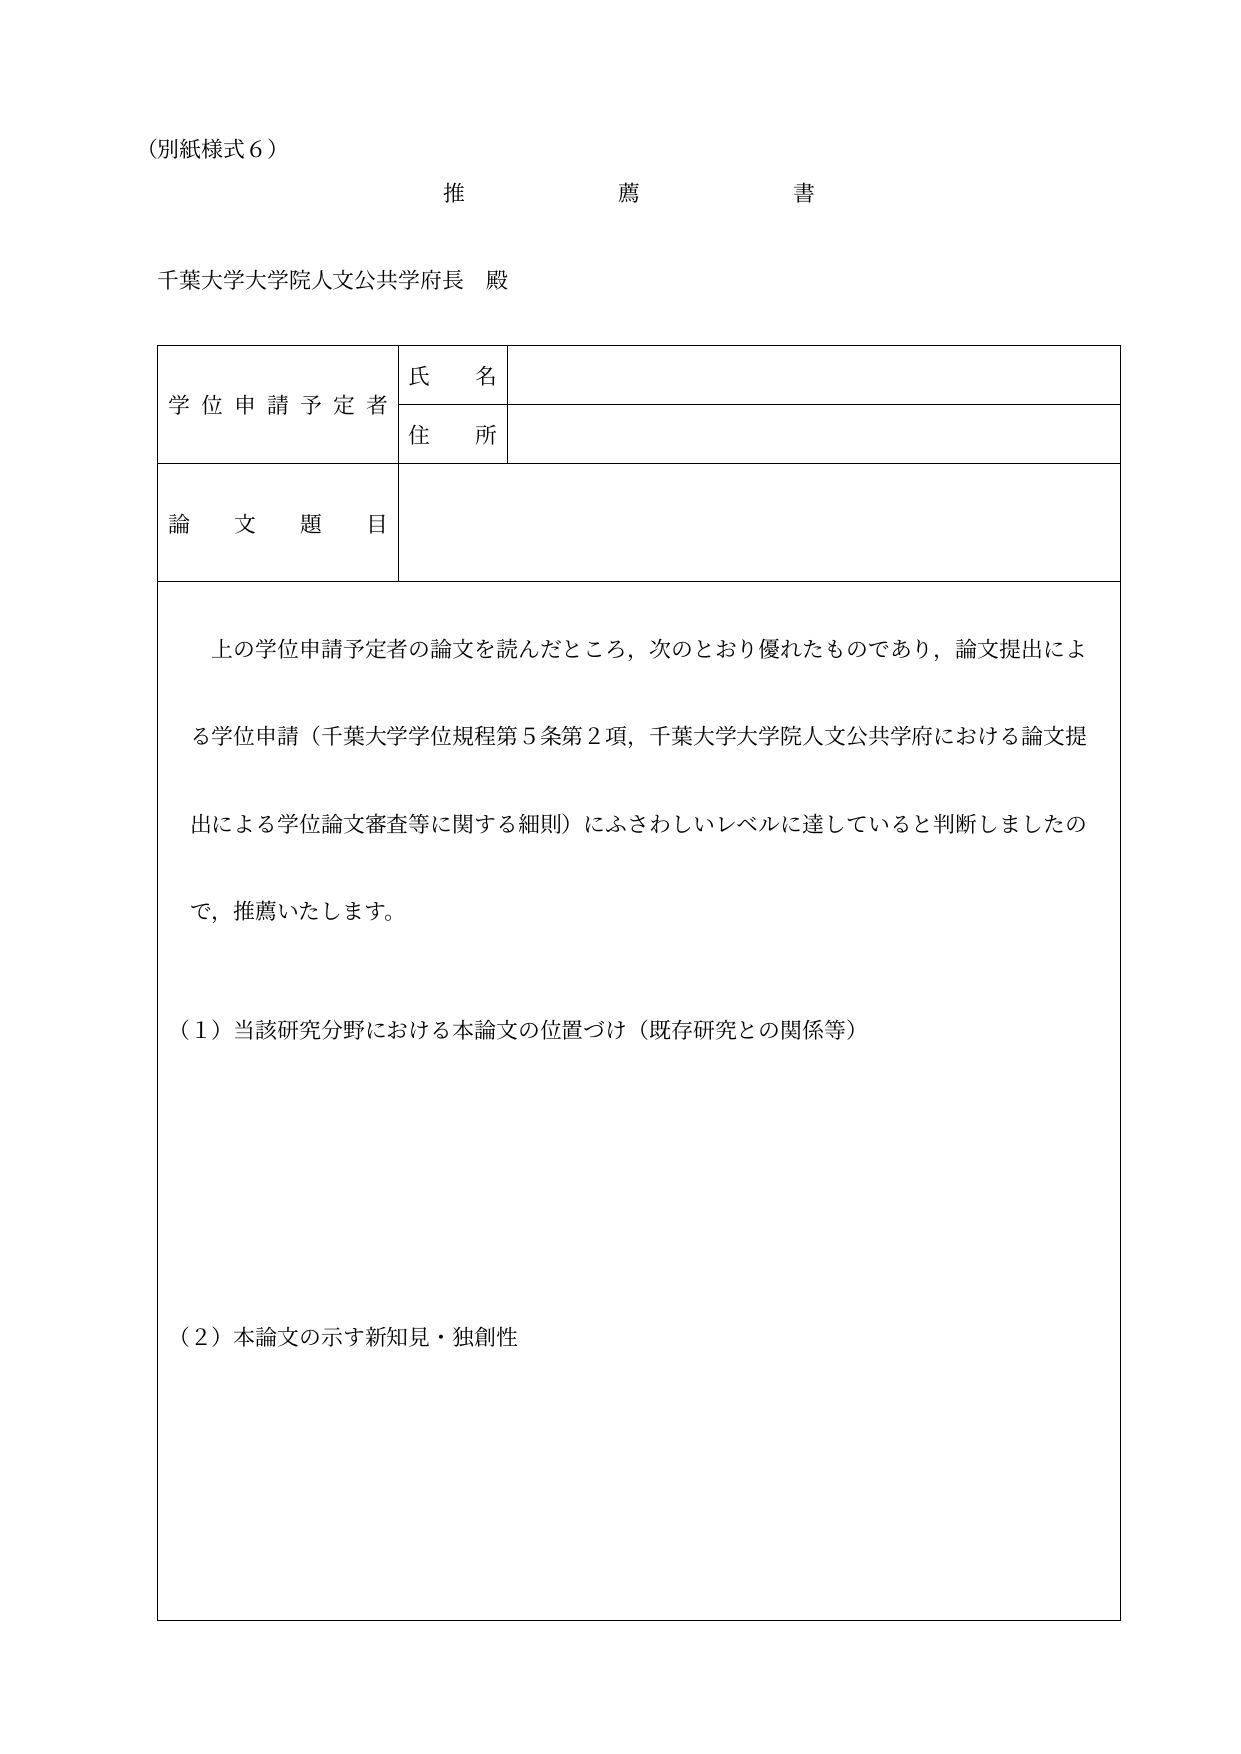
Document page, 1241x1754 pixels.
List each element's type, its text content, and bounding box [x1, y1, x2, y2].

table_cell 論文題目 [158, 464, 398, 581]
table_cell [508, 405, 1120, 463]
table_header [508, 346, 1120, 404]
text 推 薦 書 [136, 170, 1122, 214]
table_header 学位申請予定者 [158, 346, 398, 463]
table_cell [158, 582, 1120, 1620]
table_cell [399, 464, 1120, 581]
text （別紙様式６） [136, 126, 1122, 170]
text 千葉大学大学院人文公共学府長 殿 [136, 257, 1122, 301]
table_cell 住 所 [399, 405, 507, 463]
table_header 氏 名 [399, 346, 507, 404]
